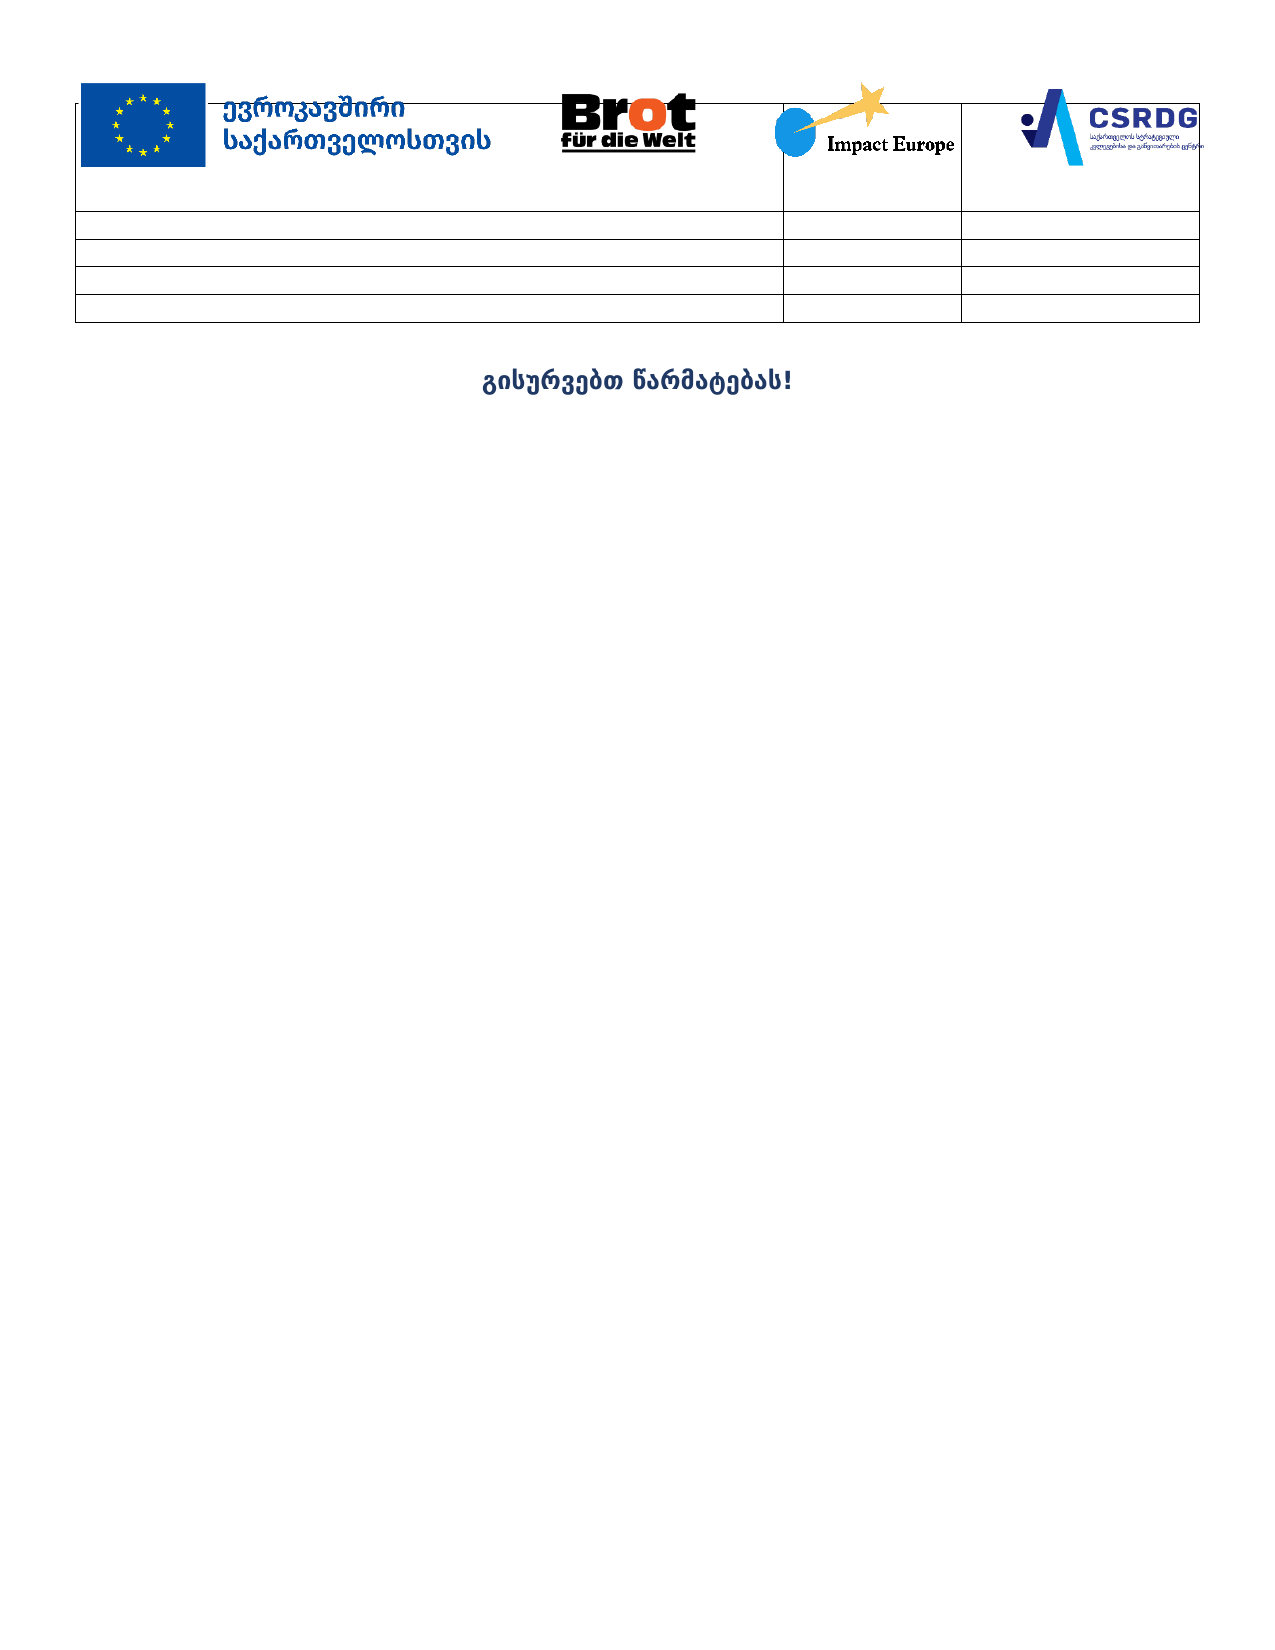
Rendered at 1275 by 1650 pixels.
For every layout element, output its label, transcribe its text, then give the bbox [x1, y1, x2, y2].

table_cell [784, 212, 961, 238]
table_cell [784, 267, 961, 294]
table_cell [784, 240, 961, 266]
picture [759, 75, 969, 163]
table_cell [76, 240, 783, 266]
table_cell [784, 163, 961, 211]
table_cell [76, 212, 783, 238]
table_cell [76, 267, 783, 294]
table_cell [962, 212, 1199, 238]
text გისურვებთ წარმატებას! [75, 366, 1200, 396]
picture [75, 78, 522, 172]
table_cell [962, 295, 1199, 322]
table_cell [784, 295, 961, 322]
table_cell [76, 295, 783, 322]
table_cell [962, 240, 1199, 266]
table_cell [962, 267, 1199, 294]
table_cell [76, 104, 783, 211]
table_cell [962, 104, 1199, 211]
picture [1020, 87, 1204, 167]
picture [560, 92, 696, 153]
